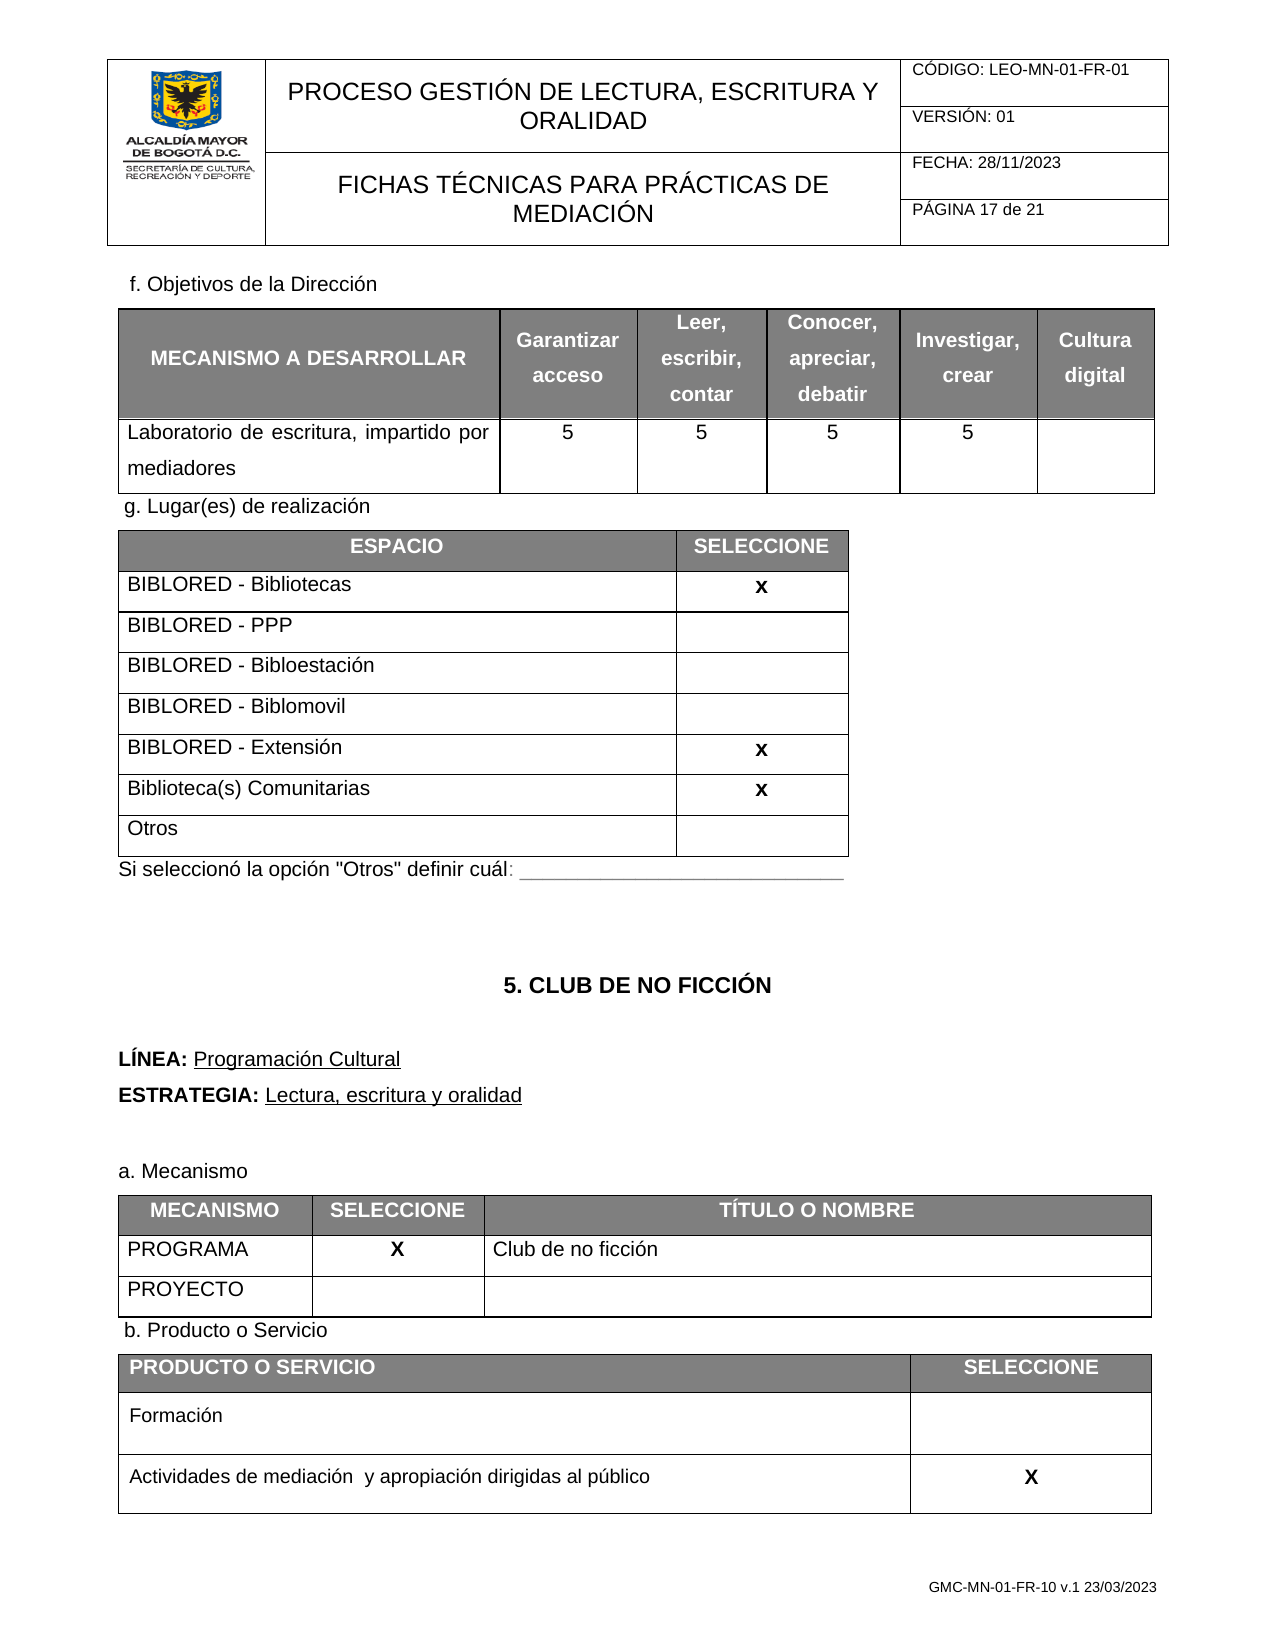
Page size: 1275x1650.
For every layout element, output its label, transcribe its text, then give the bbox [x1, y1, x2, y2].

table_cell [313, 1277, 484, 1316]
table_cell [677, 613, 848, 652]
table_header PRODUCTO O SERVICIO [119, 1355, 910, 1392]
table_cell PROGRAMA [119, 1236, 312, 1276]
table_header Garantizar acceso [501, 310, 637, 418]
text 5. CLUB DE NO FICCIÓN [118, 972, 1157, 998]
table_header SELECCIONE [911, 1355, 1151, 1392]
table_header Investigar, crear [901, 310, 1037, 418]
table_header MECANISMO [119, 1196, 312, 1235]
table_cell BIBLORED - Bibloestación [119, 653, 676, 693]
text Si seleccionó la opción "Otros" definir cuál: ____________________________ [118, 857, 1157, 881]
text g. Lugar(es) de realización [118, 494, 1157, 518]
table_cell X [911, 1455, 1151, 1513]
table_cell x [677, 775, 848, 815]
table_header SELECCIONE [313, 1196, 484, 1235]
text ESTRATEGIA: Lectura, escritura y oralidad [118, 1083, 1157, 1107]
table_cell x [677, 572, 848, 611]
table_cell X [313, 1236, 484, 1276]
table_cell Otros [119, 816, 676, 856]
table_header SELECCIONE [677, 531, 848, 571]
table_cell 5 [501, 420, 637, 493]
table_cell 5 [638, 420, 766, 493]
table_cell Actividades de mediación y apropiación dirigidas al público [119, 1455, 910, 1513]
table_cell [677, 816, 848, 856]
table_cell Laboratorio de escritura, impartido por mediadores [119, 420, 499, 493]
table_header Leer, escribir, contar [638, 310, 766, 418]
table_header ESPACIO [119, 531, 676, 571]
table_cell BIBLORED - PPP [119, 613, 676, 652]
table_header Cultura digital [1038, 310, 1154, 418]
table_cell x [677, 735, 848, 774]
text LÍNEA: Programación Cultural [118, 1047, 1157, 1071]
text b. Producto o Servicio [118, 1318, 1157, 1342]
table_cell BIBLORED - Bibliotecas [119, 572, 676, 611]
table_cell PROYECTO [119, 1277, 312, 1316]
text a. Mecanismo [118, 1158, 1157, 1182]
table_cell [911, 1393, 1151, 1453]
table_cell [677, 694, 848, 733]
table_header TÍTULO O NOMBRE [485, 1196, 1151, 1235]
text f. Objetivos de la Dirección [118, 272, 1157, 296]
table_cell BIBLORED - Biblomovil [119, 694, 676, 733]
table_header MECANISMO A DESARROLLAR [119, 310, 499, 418]
table_cell [677, 653, 848, 693]
table_cell [485, 1277, 1151, 1316]
table_cell BIBLORED - Extensión [119, 735, 676, 774]
table_cell Biblioteca(s) Comunitarias [119, 775, 676, 815]
table_cell Formación [119, 1393, 910, 1453]
table_cell 5 [901, 420, 1037, 493]
table_cell 5 [768, 420, 899, 493]
table_cell [1038, 420, 1154, 493]
table_cell Club de no ficción [485, 1236, 1151, 1276]
table_header Conocer, apreciar, debatir [768, 310, 899, 418]
picture [118, 67, 257, 181]
